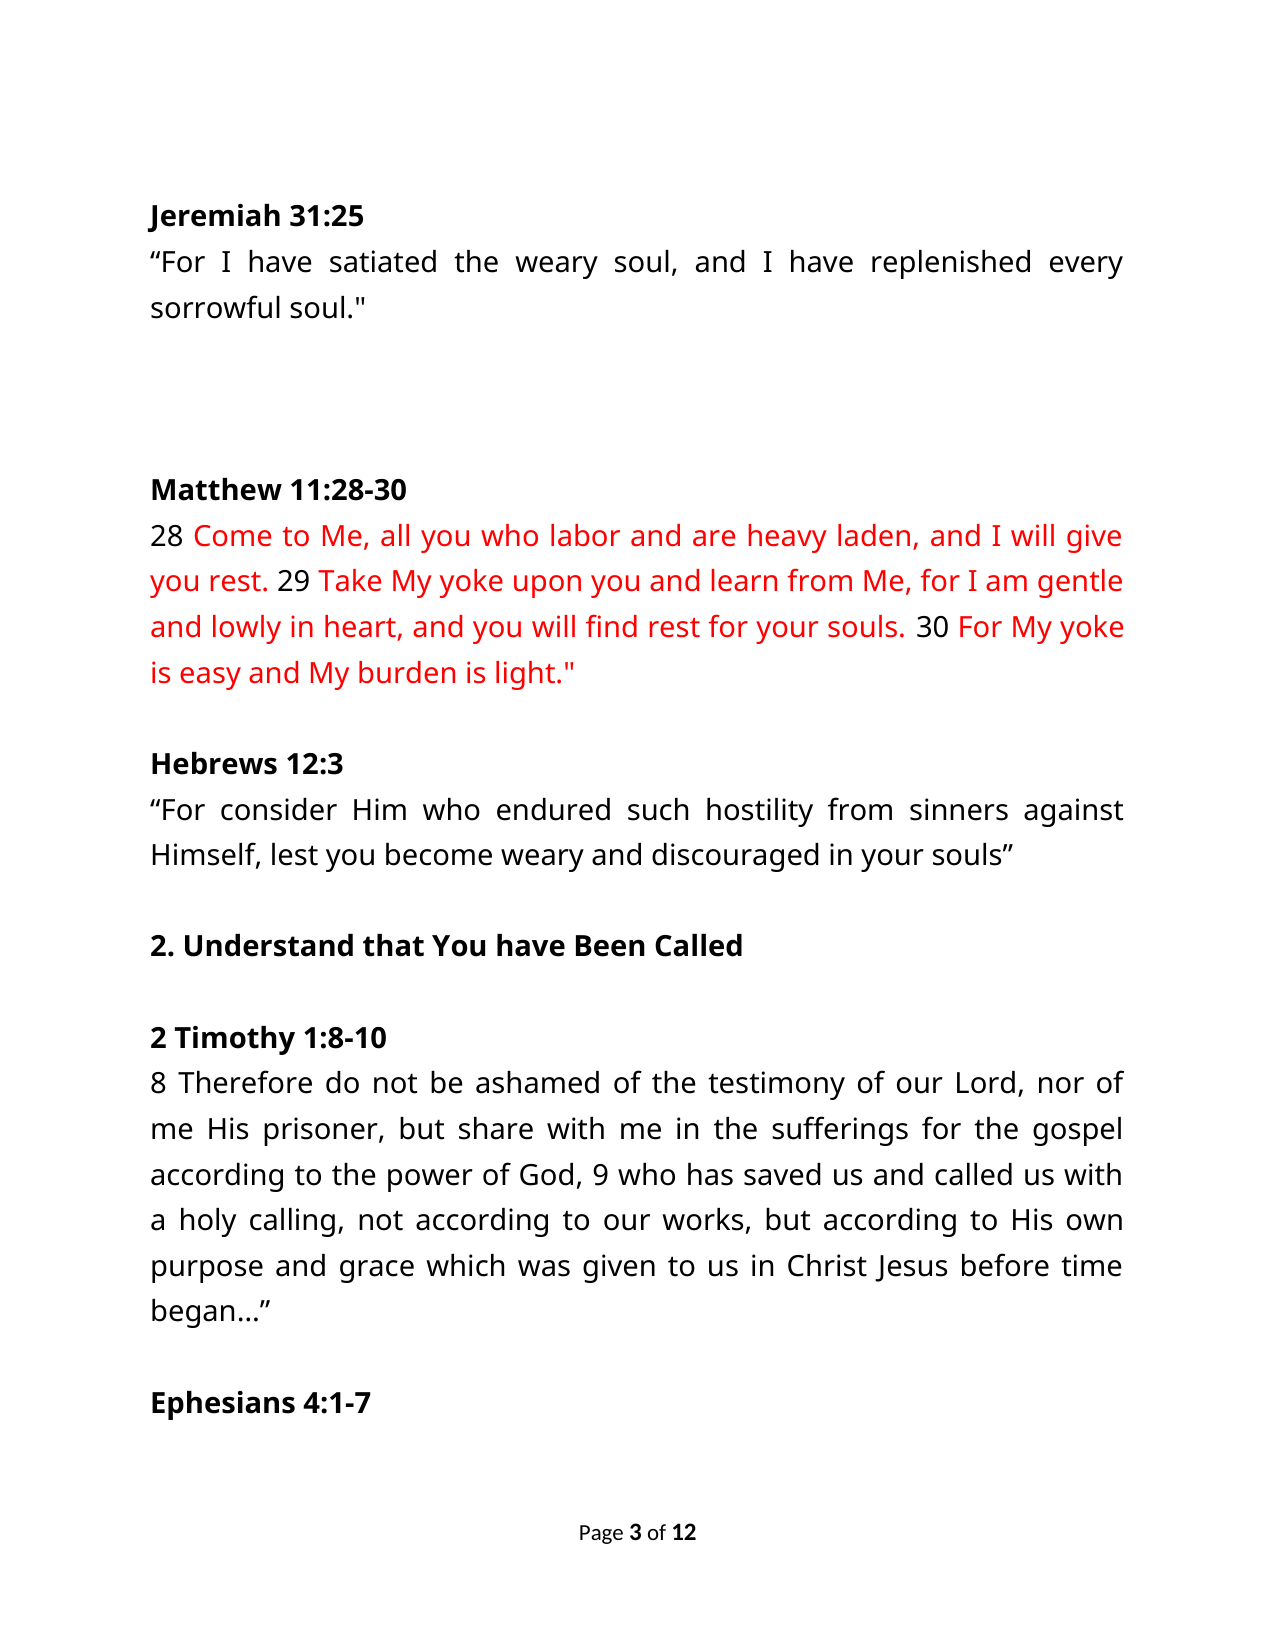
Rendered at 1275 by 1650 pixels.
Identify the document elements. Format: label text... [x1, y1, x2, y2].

text 2. Understand that You have Been Called [150, 926, 1125, 965]
text 28 Come to Me, all you who labor and are heavy laden, and I will give you rest. 29 Take My yoke upon you and learn from Me, for I am gentle and lowly in heart, and you will find rest for your souls. 30 For My yoke is easy and My burden is light." [150, 515, 1125, 692]
text Jeremiah 31:25 [150, 196, 1125, 235]
text Hebrews 12:3 [150, 743, 1125, 783]
text “For I have satiated the weary soul, and I have replenished every sorrowful soul." [150, 241, 1125, 327]
text “For consider Him who endured such hostility from sinners against Himself, lest you become weary and discouraged in your souls” [150, 789, 1125, 874]
text Ephesians 4:1-7 [150, 1382, 1125, 1422]
text 8 Therefore do not be ashamed of the testimony of our Lord, nor of me His prisoner, but share with me in the sufferings for the gospel according to the power of God, 9 who has saved us and called us with a holy calling, not according to our works, but according to His own purpose and grace which was given to us in Christ Jesus before time began…” [150, 1062, 1125, 1330]
text Matthew 11:28-30 [150, 469, 1125, 509]
text 2 Timothy 1:8-10 [150, 1017, 1125, 1057]
